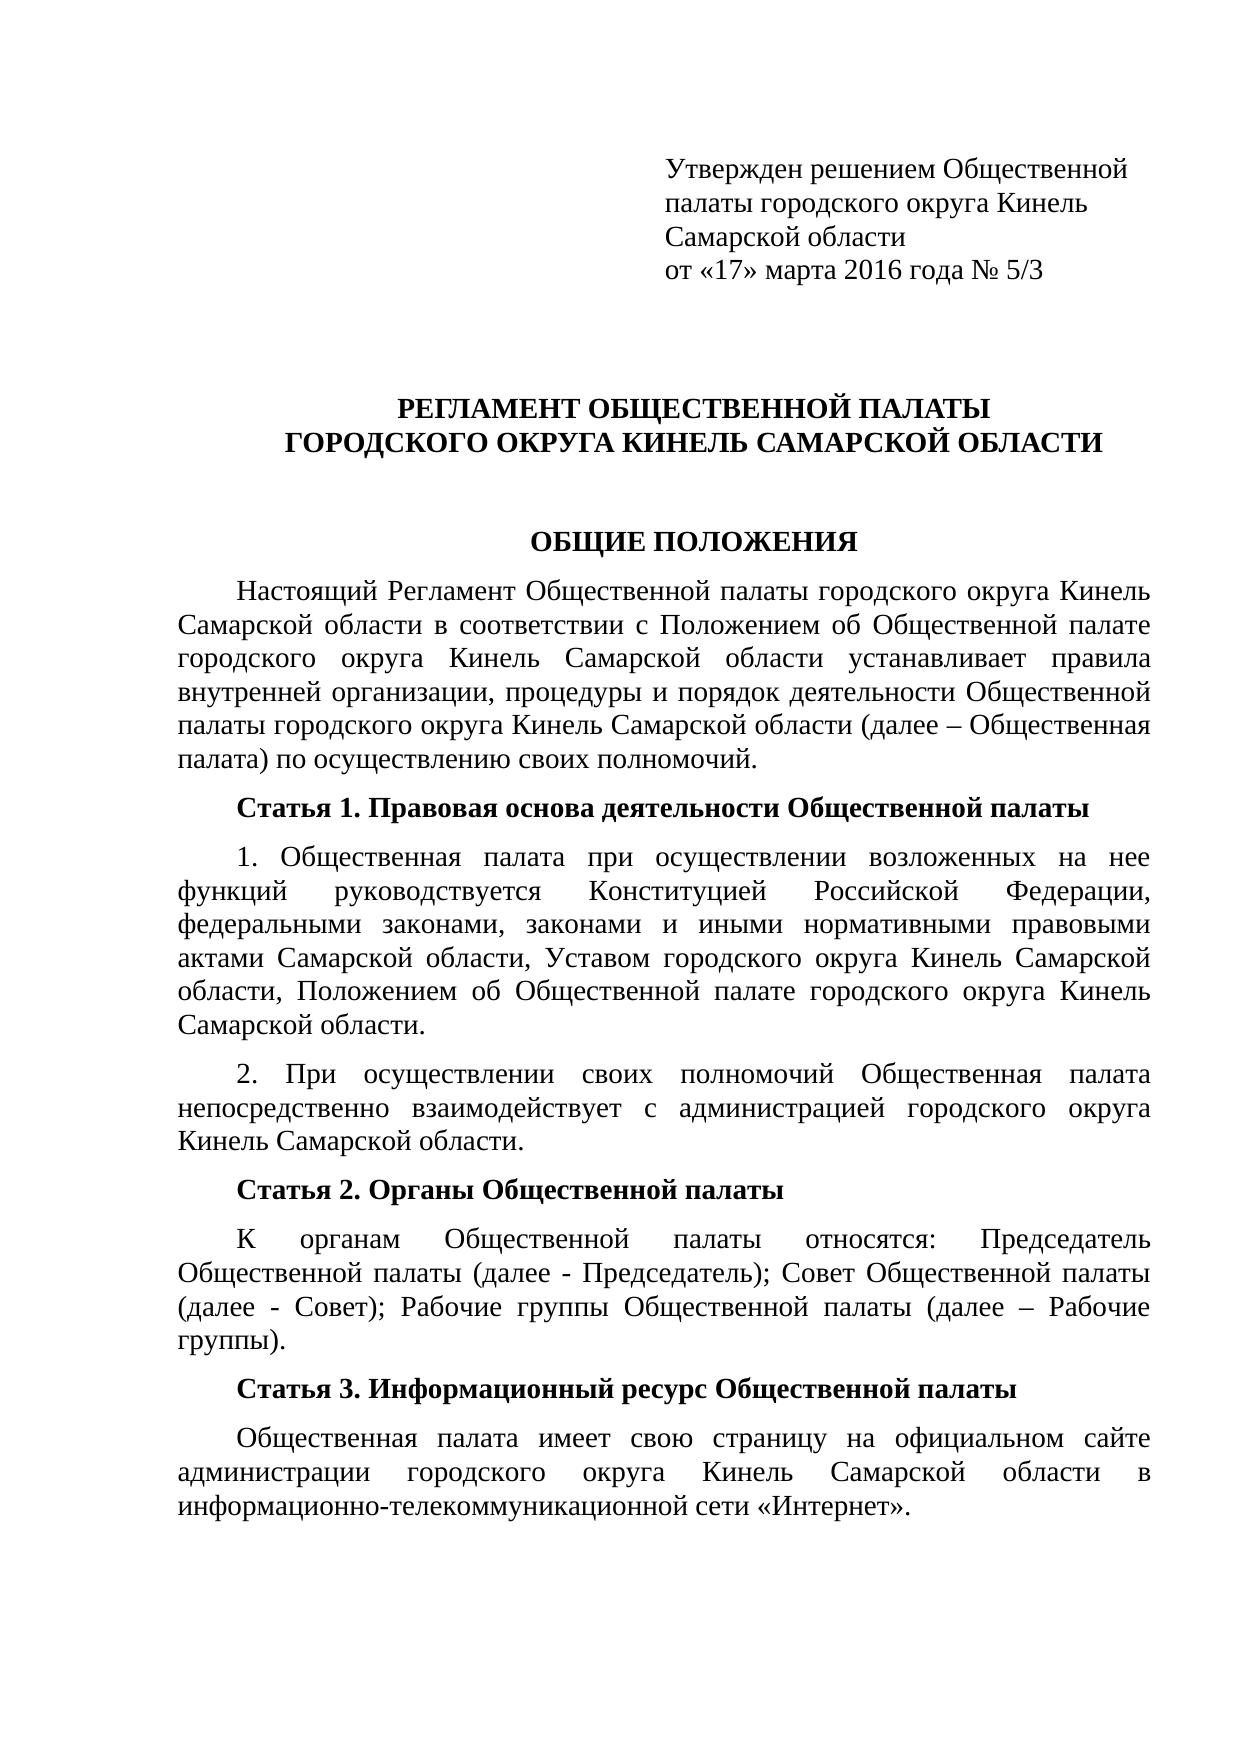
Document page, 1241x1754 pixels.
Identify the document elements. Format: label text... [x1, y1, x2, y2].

text РЕГЛАМЕНТ ОБЩЕСТВЕННОЙ ПАЛАТЫ [177, 391, 1152, 425]
text Статья 2. Органы Общественной палаты [177, 1172, 1152, 1206]
text Утвержден решением Общественной палаты городского округа Кинель Самарской области [664, 152, 1152, 252]
text Настоящий Регламент Общественной палаты городского округа Кинель Самарской области в соответствии с Положением об Общественной палате городского округа Кинель Самарской области устанавливает правила внутренней организации, процедуры и порядок деятельности Общественной палаты городского округа Кинель Самарской области (далее – Общественная палата) по осуществлению своих полномочий. [177, 573, 1152, 774]
text Статья 3. Информационный ресурс Общественной палаты [177, 1371, 1152, 1405]
text 2. При осуществлении своих полномочий Общественная палата непосредственно взаимодействует с администрацией городского округа Кинель Самарской области. [177, 1056, 1152, 1157]
text ГОРОДСКОГО ОКРУГА КИНЕЛЬ САМАРСКОЙ ОБЛАСТИ [177, 425, 1152, 458]
text 1. Общественная палата при осуществлении возложенных на нее функций руководствуется Конституцией Российской Федерации, федеральными законами, законами и иными нормативными правовыми актами Самарской области, Уставом городского округа Кинель Самарской области, Положением об Общественной палате городского округа Кинель Самарской области. [177, 839, 1152, 1041]
text от «17» марта 2016 года № 5/3 [591, 252, 1152, 286]
text Статья 1. Правовая основа деятельности Общественной палаты [177, 790, 1152, 824]
text К органам Общественной палаты относятся: Председатель Общественной палаты (далее - Председатель); Совет Общественной палаты (далее - Совет); Рабочие группы Общественной палаты (далее – Рабочие группы). [177, 1222, 1152, 1356]
text ОБЩИЕ ПОЛОЖЕНИЯ [177, 524, 1152, 558]
text Общественная палата имеет свою страницу на официальном сайте администрации городского округа Кинель Самарской области в информационно-телекоммуникационной сети «Интернет». [177, 1421, 1152, 1521]
